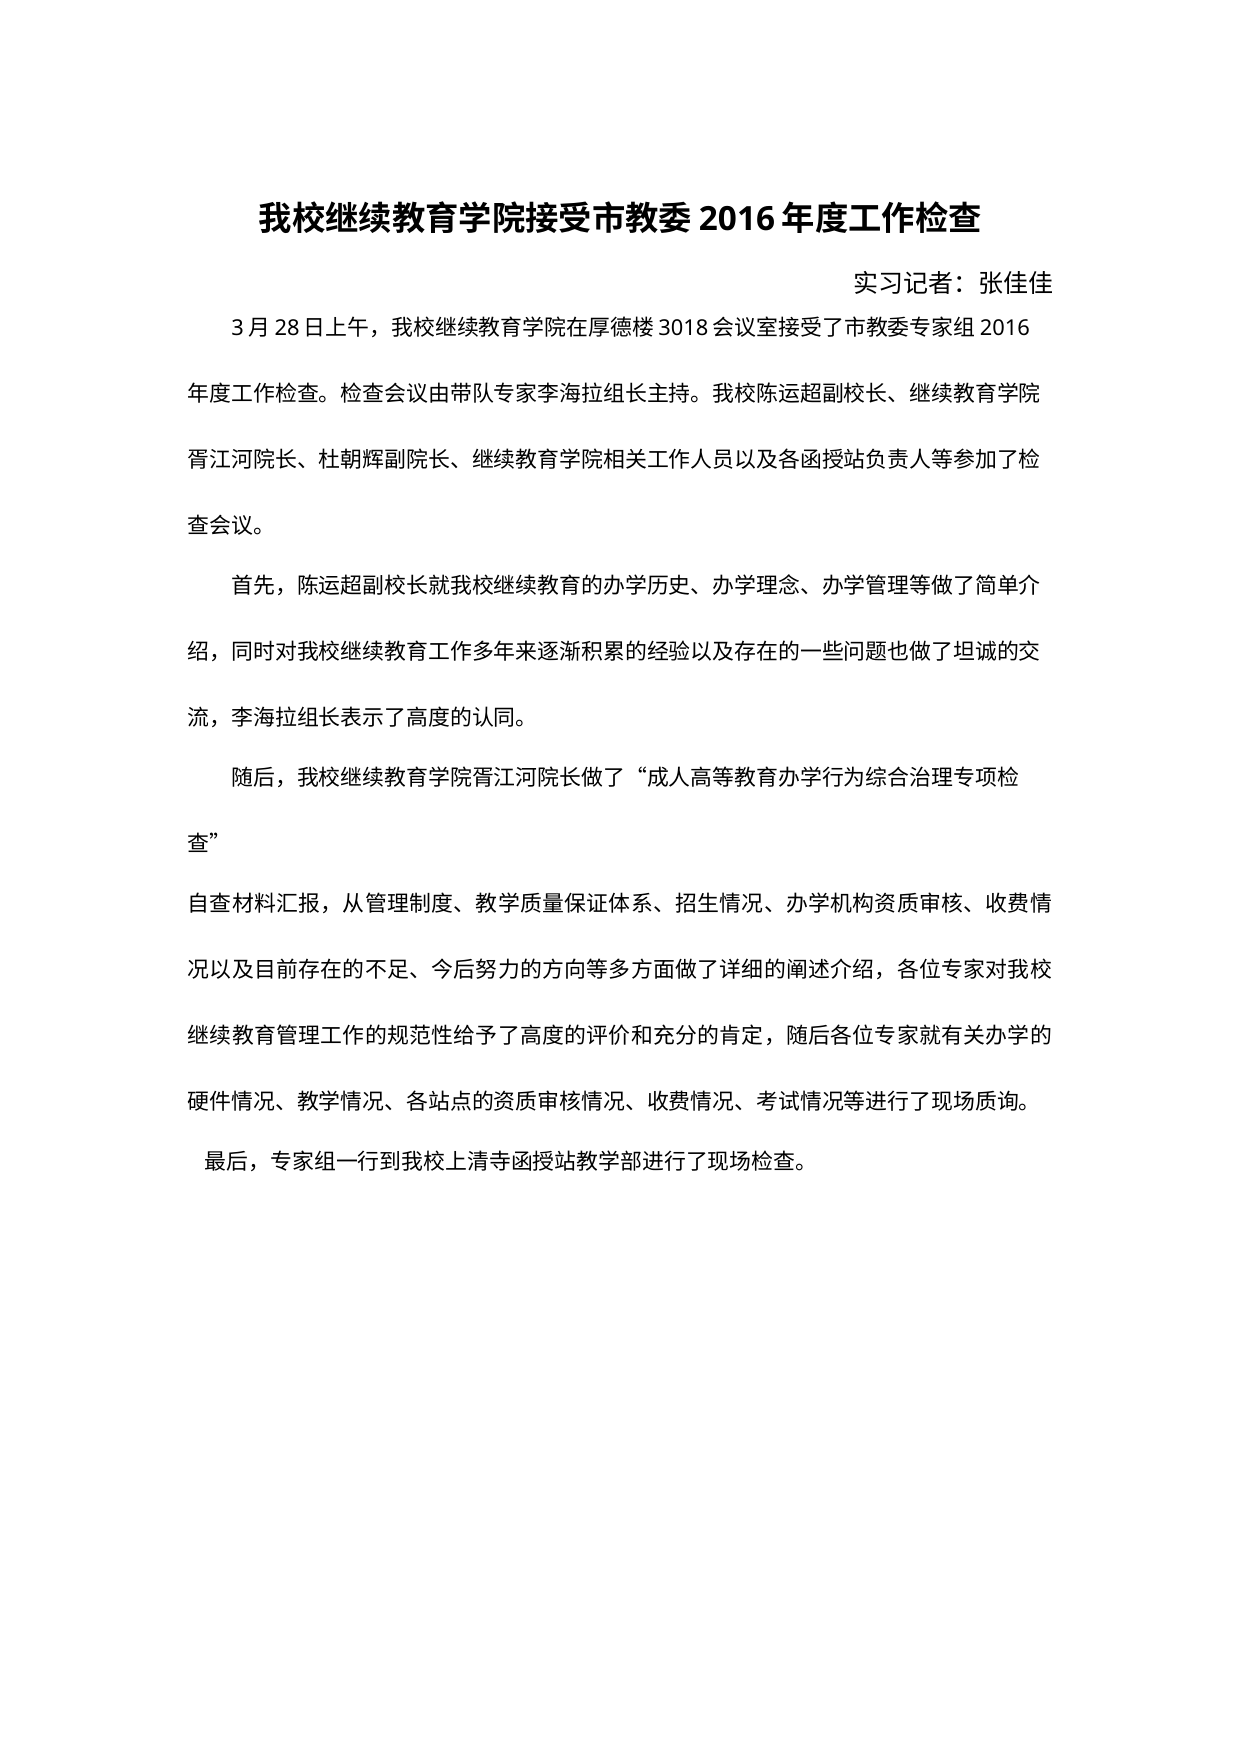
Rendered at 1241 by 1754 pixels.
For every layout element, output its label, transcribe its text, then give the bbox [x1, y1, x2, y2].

text 实习记者：张佳佳 [187, 260, 1053, 304]
text 最后，专家组一行到我校上清寺函授站教学部进行了现场检查。 [187, 1138, 1053, 1182]
text 自查材料汇报，从管理制度、教学质量保证体系、招生情况、办学机构资质审核、收费情况以及目前存在的不足、今后努力的方向等多方面做了详细的阐述介绍，各位专家对我校继续教育管理工作的规范性给予了高度的评价和充分的肯定，随后各位专家就有关办学的硬件情况、教学情况、各站点的资质审核情况、收费情况、考试情况等进行了现场质询。 [187, 880, 1053, 1122]
text 随后，我校继续教育学院胥江河院长做了“成人高等教育办学行为综合治理专项检查” [187, 754, 1053, 864]
text 上午，我校继续教育学院在厚德楼3018会议室接受了市教委专家组2016年度工作检查。检查会议由带队专家李海拉组长主持。我校陈运超副校长、继续教育学院胥江河院长、杜朝辉副院长、继续教育学院相关工作人员以及各函授站负责人等参加了检查会议。 [187, 304, 1053, 546]
text 我校继续教育学院接受市教委2016年度工作检查 [187, 172, 1053, 260]
text 首先，陈运超副校长就我校继续教育的办学历史、办学理念、办学管理等做了简单介绍，同时对我校继续教育工作多年来逐渐积累的经验以及存在的一些问题也做了坦诚的交流，李海拉组长表示了高度的认同。 [187, 562, 1053, 738]
